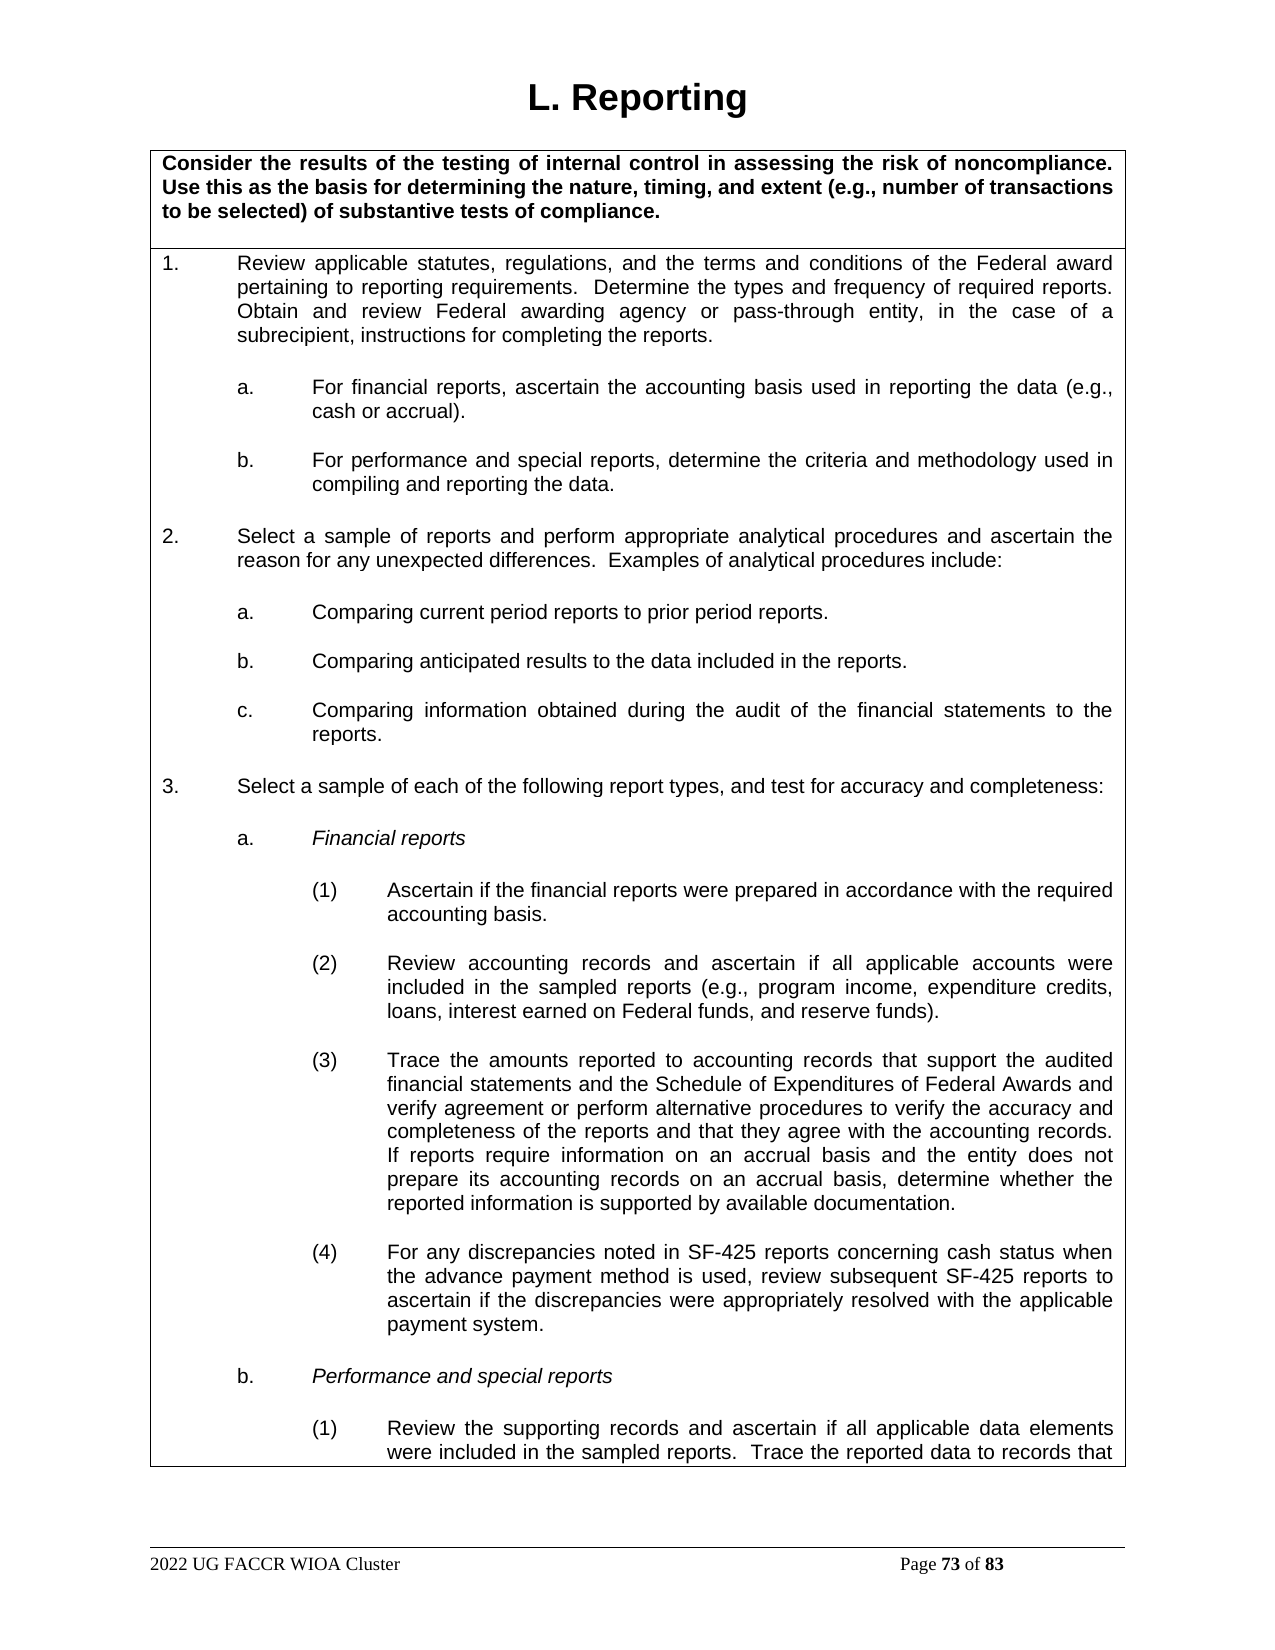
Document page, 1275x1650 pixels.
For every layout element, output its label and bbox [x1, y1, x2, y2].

table_cell [151, 249, 1125, 1466]
table_cell [151, 151, 1125, 248]
